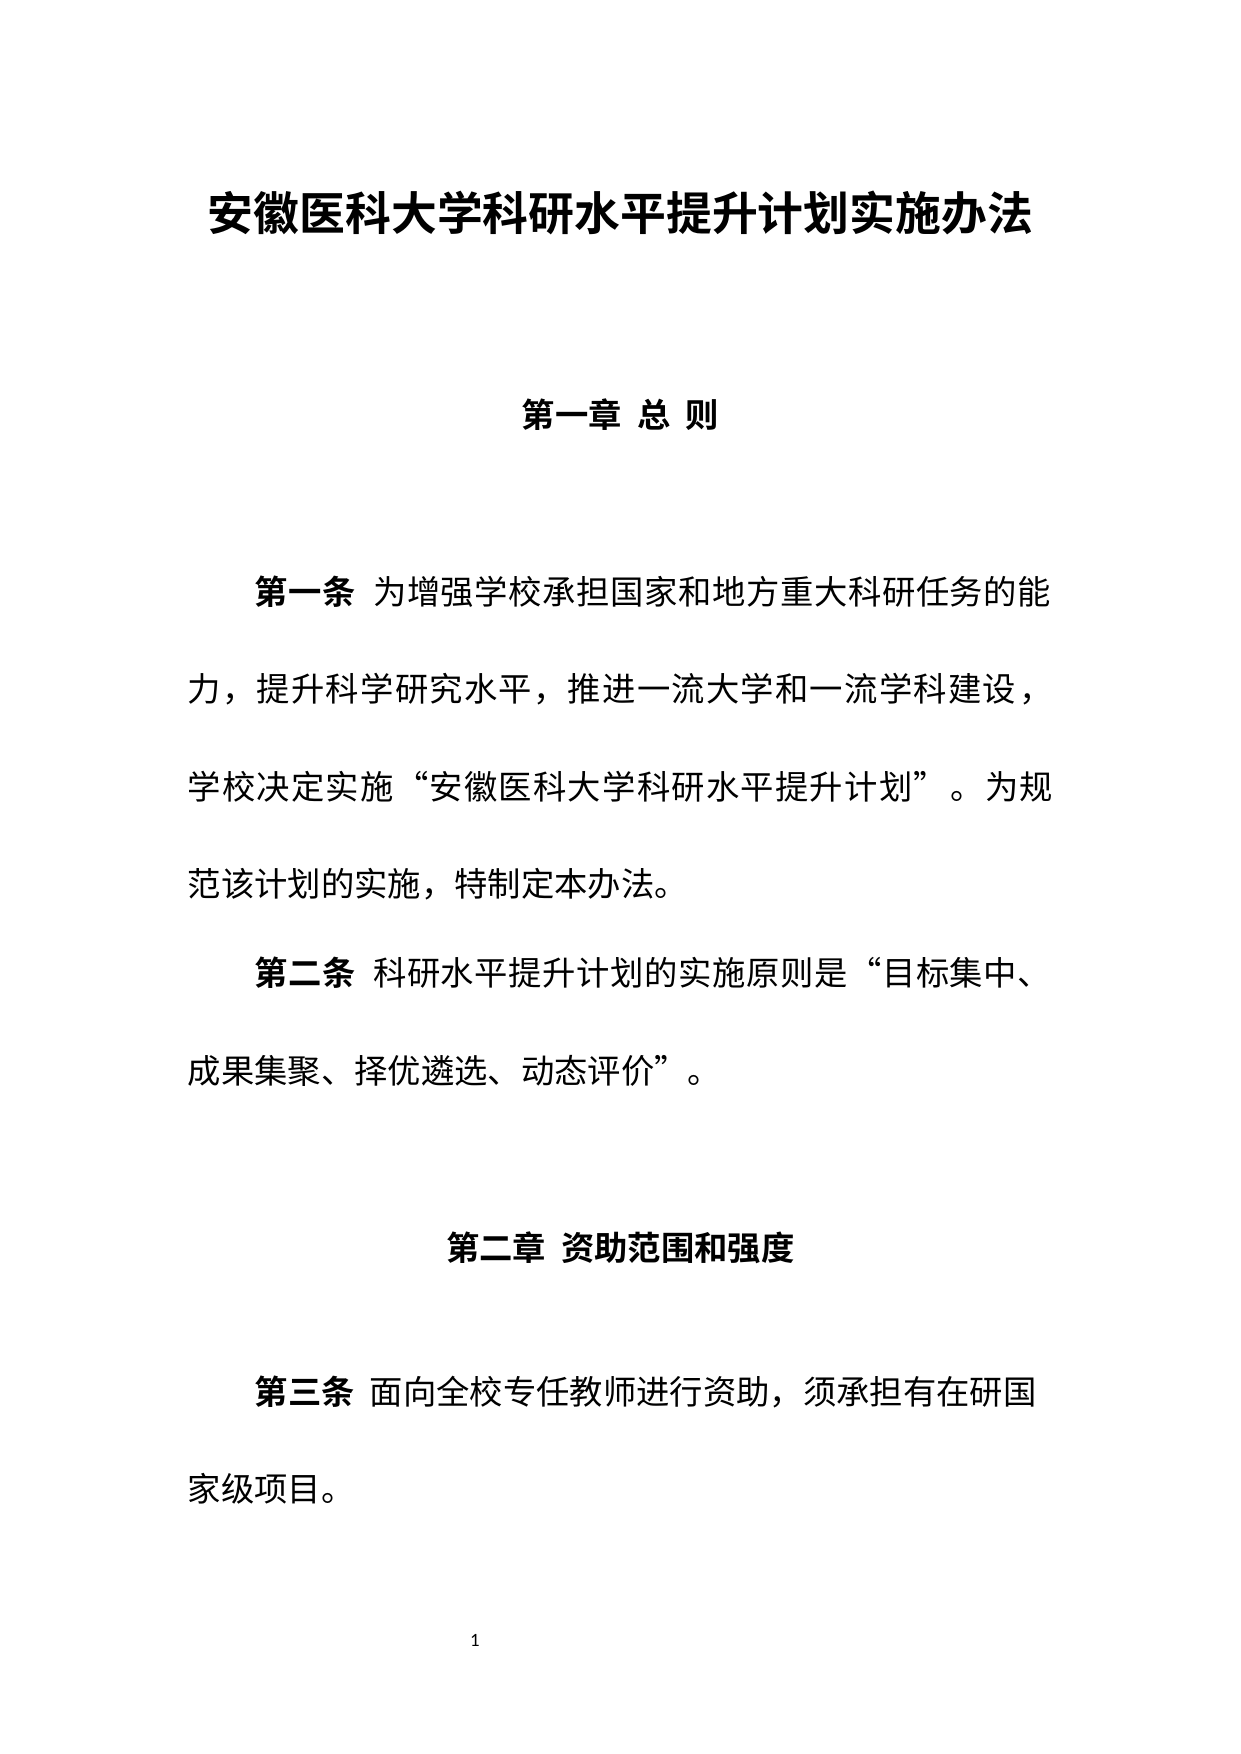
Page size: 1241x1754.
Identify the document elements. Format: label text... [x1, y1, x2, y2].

text 安徽医科大学科研水平提升计划实施办法 [187, 162, 1053, 259]
text 第一条 为增强学校承担国家和地方重大科研任务的能力，提升科学研究水平，推进一流大学和一流学科建设，学校决定实施“安徽医科大学科研水平提升计划”。为规范该计划的实施，特制定本办法。 [187, 557, 1053, 914]
text 第三条 面向全校专任教师进行资助，须承担有在研国家级项目。 [187, 1357, 1053, 1520]
text 第二条 科研水平提升计划的实施原则是“目标集中、成果集聚、择优遴选、动态评价”。 [187, 939, 1053, 1101]
text 第一章 总 则 [187, 380, 1053, 445]
text 第二章 资助范围和强度 [187, 1213, 1053, 1278]
